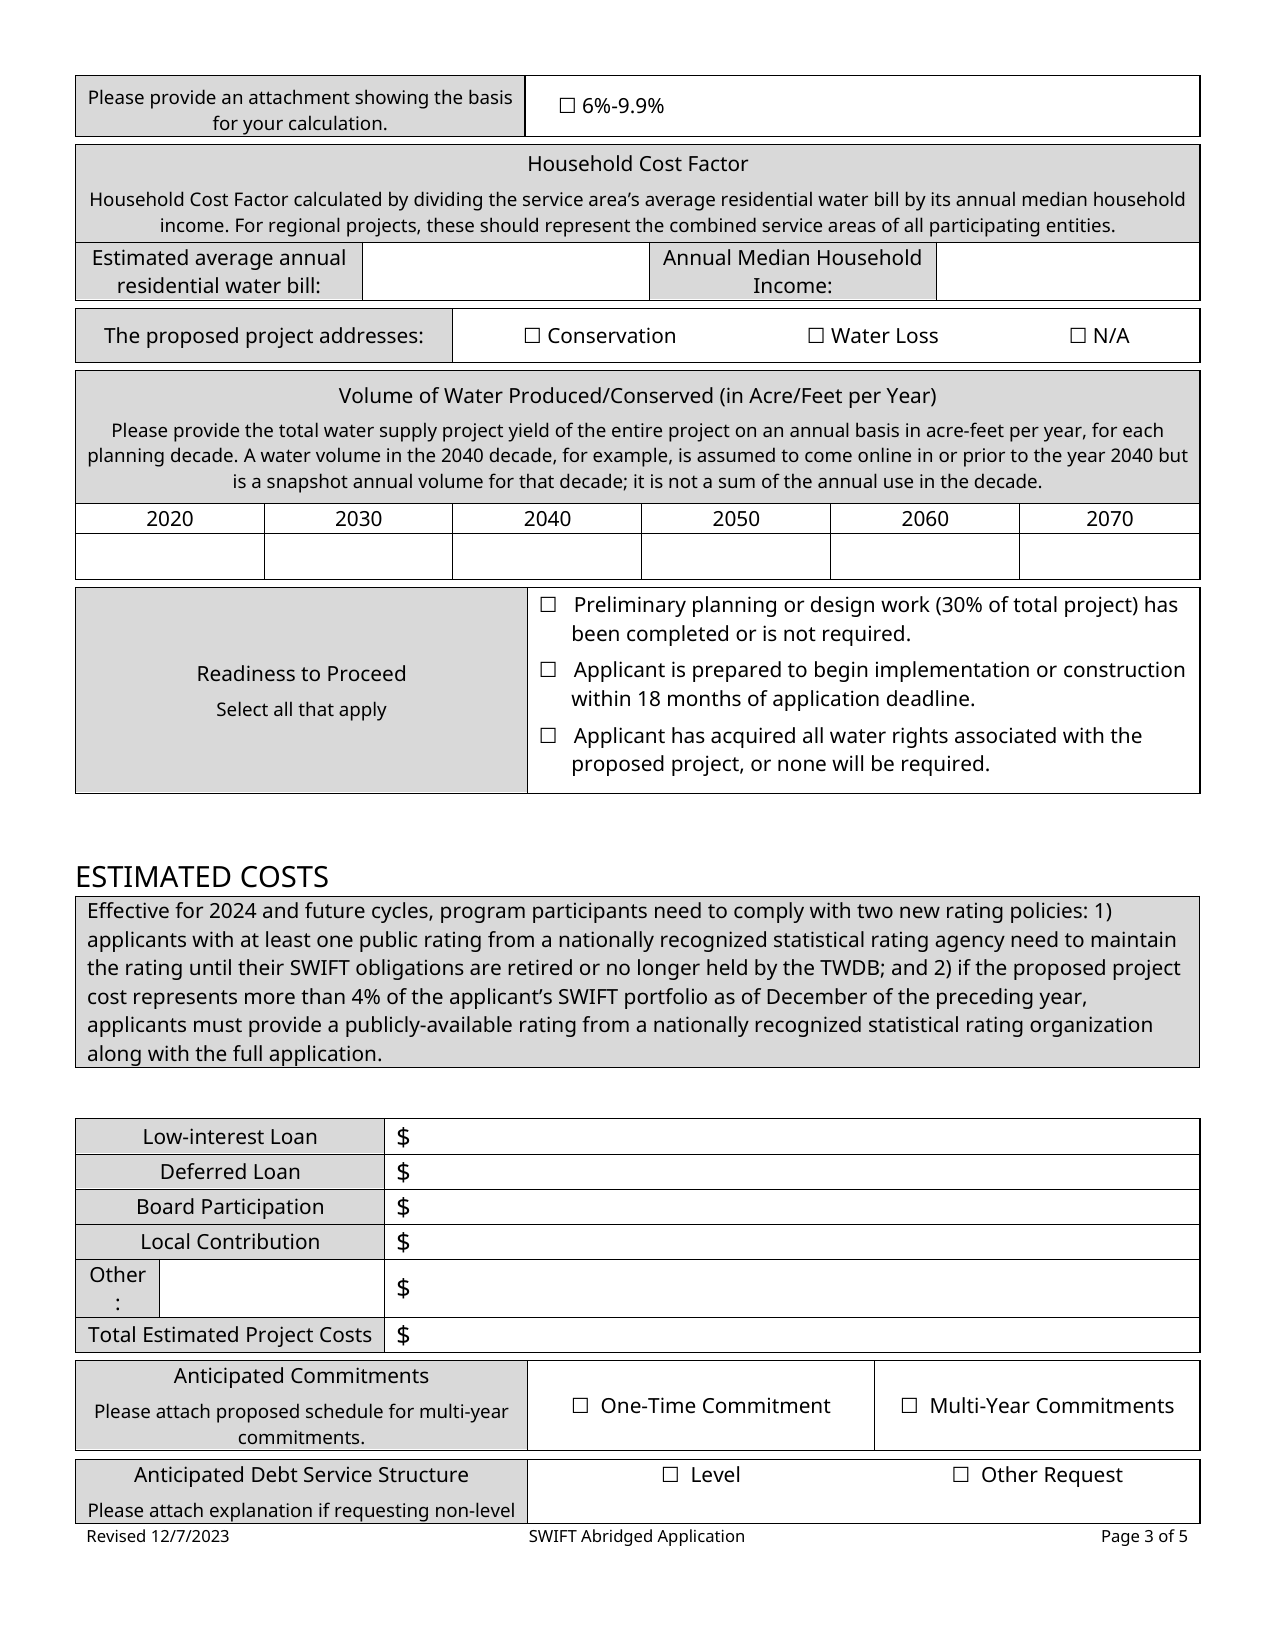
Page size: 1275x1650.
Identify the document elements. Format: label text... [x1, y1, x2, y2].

table_cell 2020 [76, 504, 264, 533]
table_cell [76, 76, 524, 136]
table_header Multi-Year Commitments [875, 1361, 1199, 1449]
table_cell [642, 534, 830, 578]
table_cell 2040 [453, 504, 641, 533]
table_header Low-interest Loan [76, 1119, 384, 1153]
table_cell Board Participation [76, 1190, 384, 1224]
table_cell [265, 534, 452, 578]
table_cell [831, 534, 1019, 578]
table_cell $ [385, 1318, 1199, 1352]
text ESTIMATED COSTS [75, 856, 1200, 896]
table_cell Annual Median Household Income: [650, 243, 936, 299]
table_cell Local Contribution [76, 1225, 384, 1259]
table_cell $ [385, 1190, 1199, 1224]
table_cell $ [385, 1225, 1199, 1259]
table_header Household Cost Factor Household Cost Factor calculated by dividing the service area’s average residential water bill by its annual median household income. For regional projects, these should represent the combined service areas of all participating entities. [76, 145, 1199, 242]
table_cell $ [385, 1260, 1199, 1317]
table_cell 2060 [831, 504, 1019, 533]
table_header The proposed project addresses: [76, 309, 452, 362]
table_cell $ [385, 1155, 1199, 1188]
table_cell Estimated average annual residential water bill: [76, 243, 362, 299]
table_cell 2030 [265, 504, 452, 533]
table_header $ [385, 1119, 1199, 1153]
table_cell [76, 534, 264, 578]
table_cell [1020, 534, 1199, 578]
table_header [76, 1460, 527, 1523]
table_cell Other: [76, 1260, 159, 1317]
table_cell 2050 [642, 504, 830, 533]
table_header One-Time Commitment [528, 1361, 874, 1449]
table_cell 2070 [1020, 504, 1199, 533]
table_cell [526, 76, 873, 136]
table_cell Deferred Loan [76, 1155, 384, 1188]
table_cell [453, 534, 641, 578]
table_cell [937, 243, 1199, 299]
table_cell Total Estimated Project Costs [76, 1318, 384, 1352]
table_header Readiness to Proceed Select all that apply [76, 588, 527, 792]
table_header Level [528, 1460, 874, 1523]
table_cell [160, 1260, 384, 1317]
table_header Volume of Water Produced/Conserved (in Acre/Feet per Year) Please provide the total water supply project yield of the entire project on an annual basis in acre-feet per year, for each planning decade. A water volume in the 2040 decade, for example, is assumed to come online in or prior to the year 2040 but is a snapshot annual volume for that decade; it is not a sum of the annual use in the decade. [76, 371, 1199, 503]
table_header Effective for 2024 and future cycles, program participants need to comply with two new rating policies: 1) applicants with at least one public rating from a nationally recognized statistical rating agency need to maintain the rating until their SWIFT obligations are retired or no longer held by the TWDB; and 2) if the proposed project cost represents more than 4% of the applicant’s SWIFT portfolio as of December of the preceding year, applicants must provide a publicly-available rating from a nationally recognized statistical rating organization along with the full application. [76, 897, 1199, 1067]
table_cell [873, 76, 1199, 136]
table_cell [363, 243, 649, 299]
table_header Preliminary planning or design work (30% of total project) has been completed or is not required. Applicant is prepared to begin implementation or construction within 18 months of application deadline. Applicant has acquired all water rights associated with the proposed project, or none will be required. [528, 588, 1199, 792]
table_header Other Request [874, 1460, 1199, 1523]
table_header Conservation Water Loss N/A [453, 309, 1199, 362]
table_header Anticipated Commitments Please attach proposed schedule for multi-year commitments. [76, 1361, 527, 1449]
